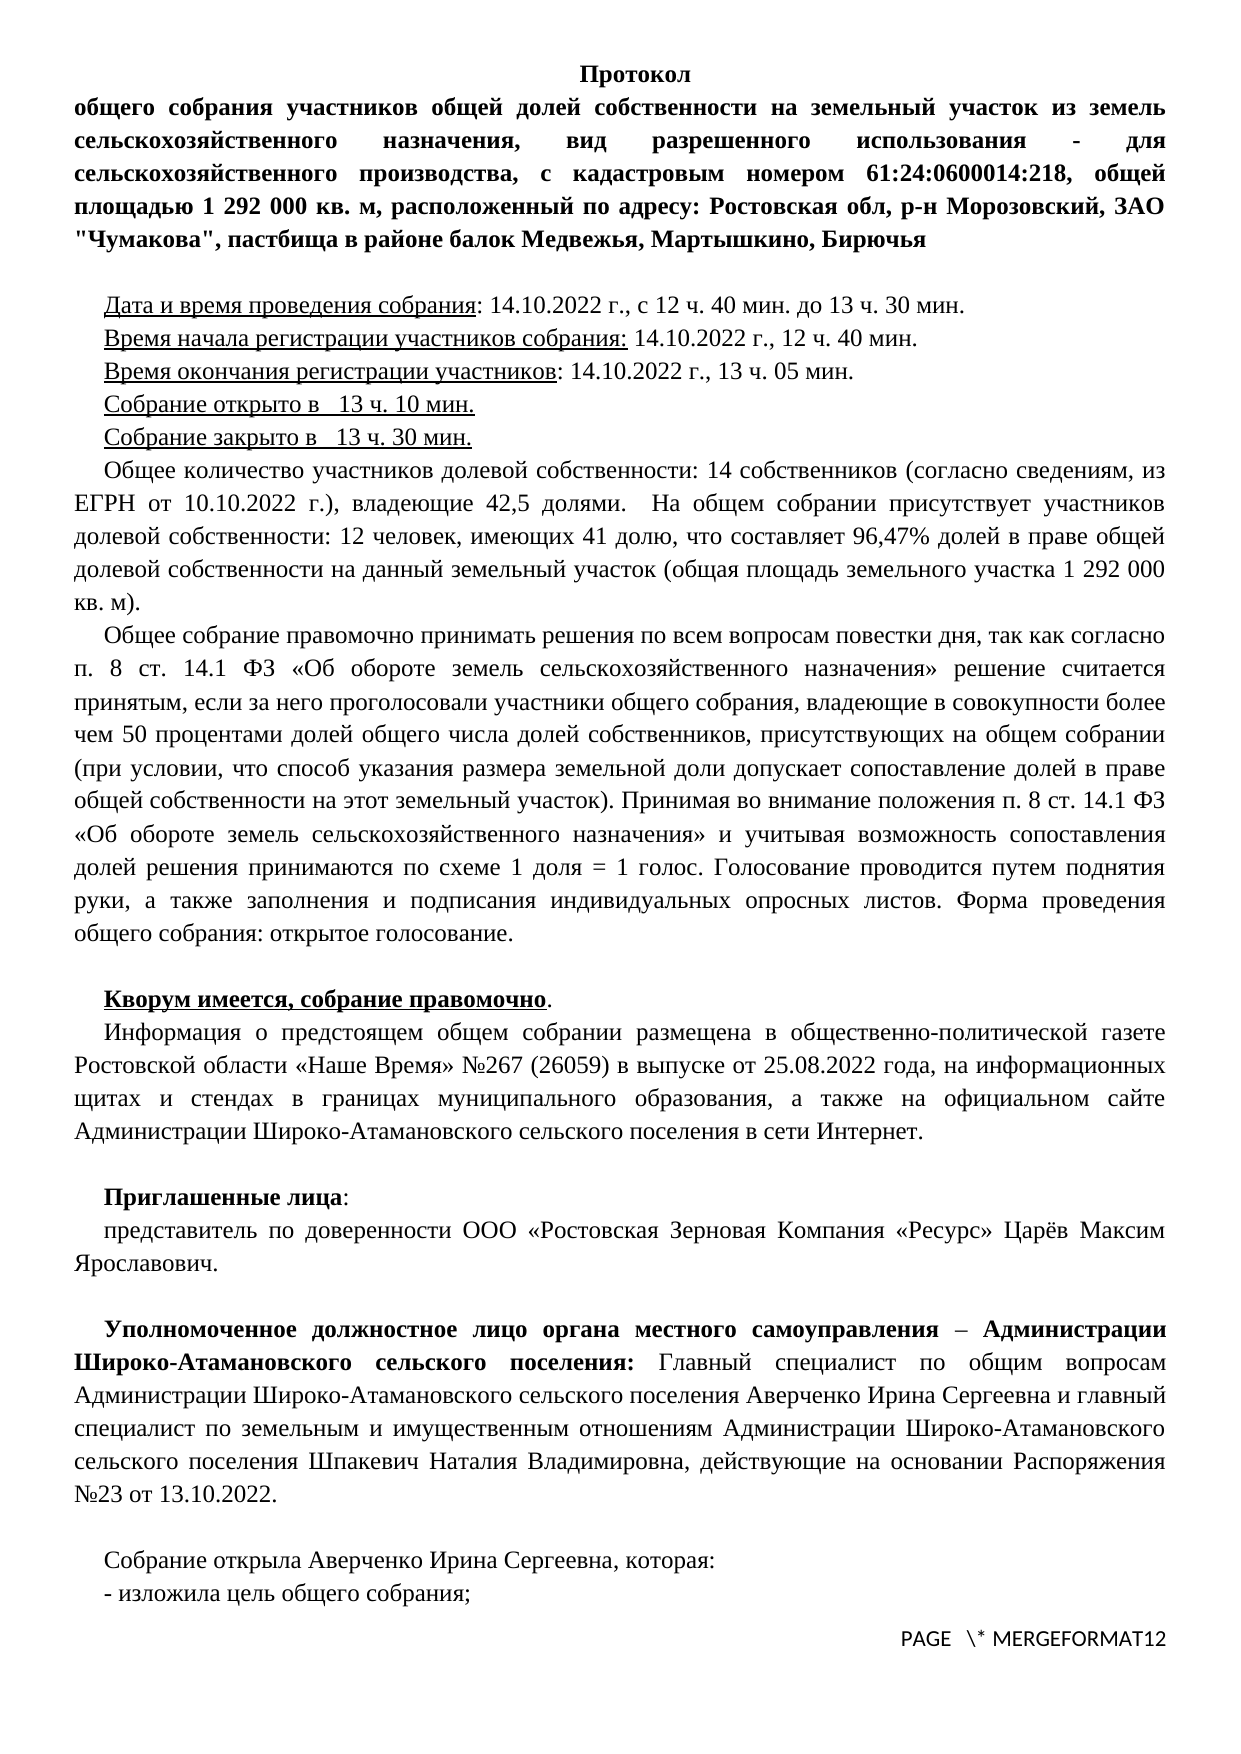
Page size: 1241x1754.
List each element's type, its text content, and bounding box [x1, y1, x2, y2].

text Приглашенные лица: [74, 1182, 1167, 1211]
text Общее собрание правомочно принимать решения по всем вопросам повестки дня, так как согласно п. 8 ст. 14.1 ФЗ «Об обороте земель сельскохозяйственного назначения» решение считается принятым, если за него проголосовали участники общего собрания, владеющие в совокупности более чем 50 процентами долей общего числа долей собственников, присутствующих на общем собрании (при условии, что способ указания размера земельной доли допускает сопоставление долей в праве общей собственности на этот земельный участок). Принимая во внимание положения п. 8 ст. 14.1 ФЗ «Об обороте земель сельскохозяйственного назначения» и учитывая возможность сопоставления долей решения принимаются по схеме 1 доля = 1 голос. Голосование проводится путем поднятия руки, а также заполнения и подписания индивидуальных опросных листов. Форма проведения общего собрания: открытое голосование. [74, 621, 1167, 946]
text Дата и время проведения собрания: 14.10.2022 г., с 12 ч. 40 мин. до 13 ч. 30 мин. [74, 290, 1167, 319]
text Информация о предстоящем общем собрании размещена в общественно-политической газете Ростовской области «Наше Время» №267 (26059) в выпуске от 25.08.2022 года, на информационных щитах и стендах в границах муниципального образования, а также на официальном сайте Администрации Широко-Атамановского сельского поселения в сети Интернет. [74, 1017, 1167, 1144]
text Общее количество участников долевой собственности: 14 собственников (согласно сведениям, из ЕГРН от 10.10.2022 г.), владеющие 42,5 долями. На общем собрании присутствует участников долевой собственности: 12 человек, имеющих 41 долю, что составляет 96,47% долей в праве общей долевой собственности на данный земельный участок (общая площадь земельного участка 1 292 000 кв. м). [74, 455, 1167, 616]
text Собрание открыла Аверченко Ирина Сергеевна, которая: [74, 1545, 308, 1574]
text - изложила цель общего собрания; [74, 1578, 1167, 1607]
text Протокол [74, 59, 1167, 88]
text Собрание закрыто в _13 ч. 30 мин. [74, 422, 1167, 451]
text Кворум имеется, собрание правомочно. [74, 984, 1167, 1012]
text Собрание открыто в 13 ч. 10 мин. [74, 389, 1167, 418]
text Уполномоченное должностное лицо органа местного самоуправления – Администрации Широко-Атамановского сельского поселения: Главный специалист по общим вопросам Администрации Широко-Атамановского сельского поселения Аверченко Ирина Сергеевна и главный специалист по земельным и имущественным отношениям Администрации Широко-Атамановского сельского поселения Шпакевич Наталия Владимировна, действующие на основании Распоряжения №23 от 13.10.2022. [74, 1314, 1167, 1508]
text Время окончания регистрации участников: 14.10.2022 г., 13 ч. 05 мин. [74, 356, 1167, 385]
text Время начала регистрации участников собрания: 14.10.2022 г., 12 ч. 40 мин. [74, 323, 1167, 352]
text представитель по доверенности ООО «Ростовская Зерновая Компания «Ресурс» Царёв Максим Ярославович. [74, 1215, 1167, 1277]
text общего собрания участников общей долей собственности на земельный участок из земель сельскохозяйственного назначения, вид разрешенного использования - для сельскохозяйственного производства, с кадастровым номером 61:24:0600014:218, общей площадью 1 292 000 кв. м, расположенный по адресу: Ростовская обл, р-н Морозовский, ЗАО "Чумакова", пастбища в районе балок Медвежья, Мартышкино, Бирючья [74, 92, 1167, 253]
text Собрание открыла Аверченко Ирина Сергеевна, которая: [613, 1545, 1167, 1574]
